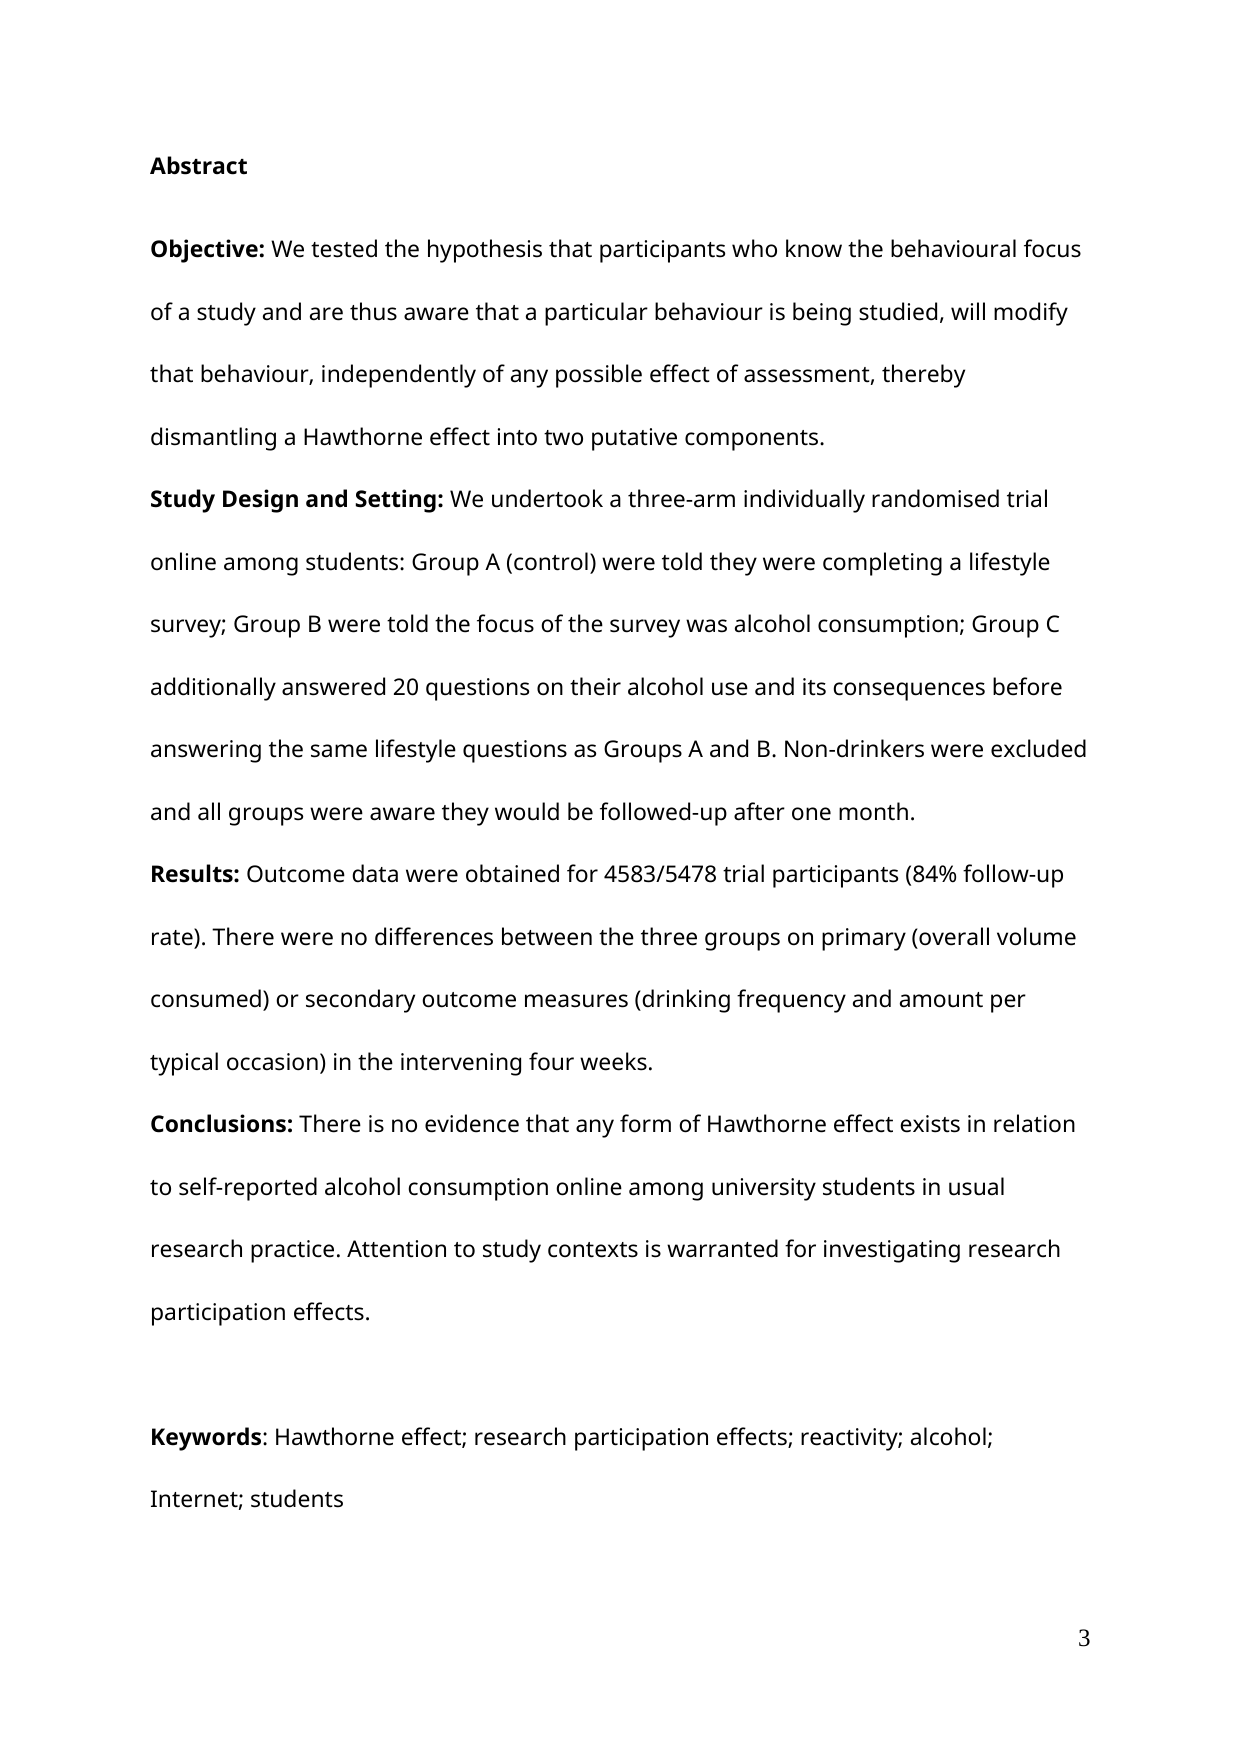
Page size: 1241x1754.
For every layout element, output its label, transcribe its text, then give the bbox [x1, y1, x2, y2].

text Results: Outcome data were obtained for 4583/5478 trial participants (84% follow-up rate). There were no differences between the three groups on primary (overall volume consumed) or secondary outcome measures (drinking frequency and amount per typical occasion) in the intervening four weeks. [150, 858, 1090, 1077]
text Conclusions: There is no evidence that any form of Hawthorne effect exists in relation to self-reported alcohol consumption online among university students in usual research practice. Attention to study contexts is warranted for investigating research participation effects. [150, 1108, 1090, 1327]
text Abstract [150, 150, 1090, 181]
text Objective: We tested the hypothesis that participants who know the behavioural focus of a study and are thus aware that a particular behaviour is being studied, will modify that behaviour, independently of any possible effect of assessment, thereby dismantling a Hawthorne effect into two putative components. [150, 233, 1090, 452]
text Keywords: Hawthorne effect; research participation effects; reactivity; alcohol; Internet; students [150, 1421, 1090, 1514]
text Study Design and Setting: We undertook a three-arm individually randomised trial online among students: Group A (control) were told they were completing a lifestyle survey; Group B were told the focus of the survey was alcohol consumption; Group C additionally answered 20 questions on their alcohol use and its consequences before answering the same lifestyle questions as Groups A and B. Non-drinkers were excluded and all groups were aware they would be followed-up after one month. [150, 483, 1090, 827]
